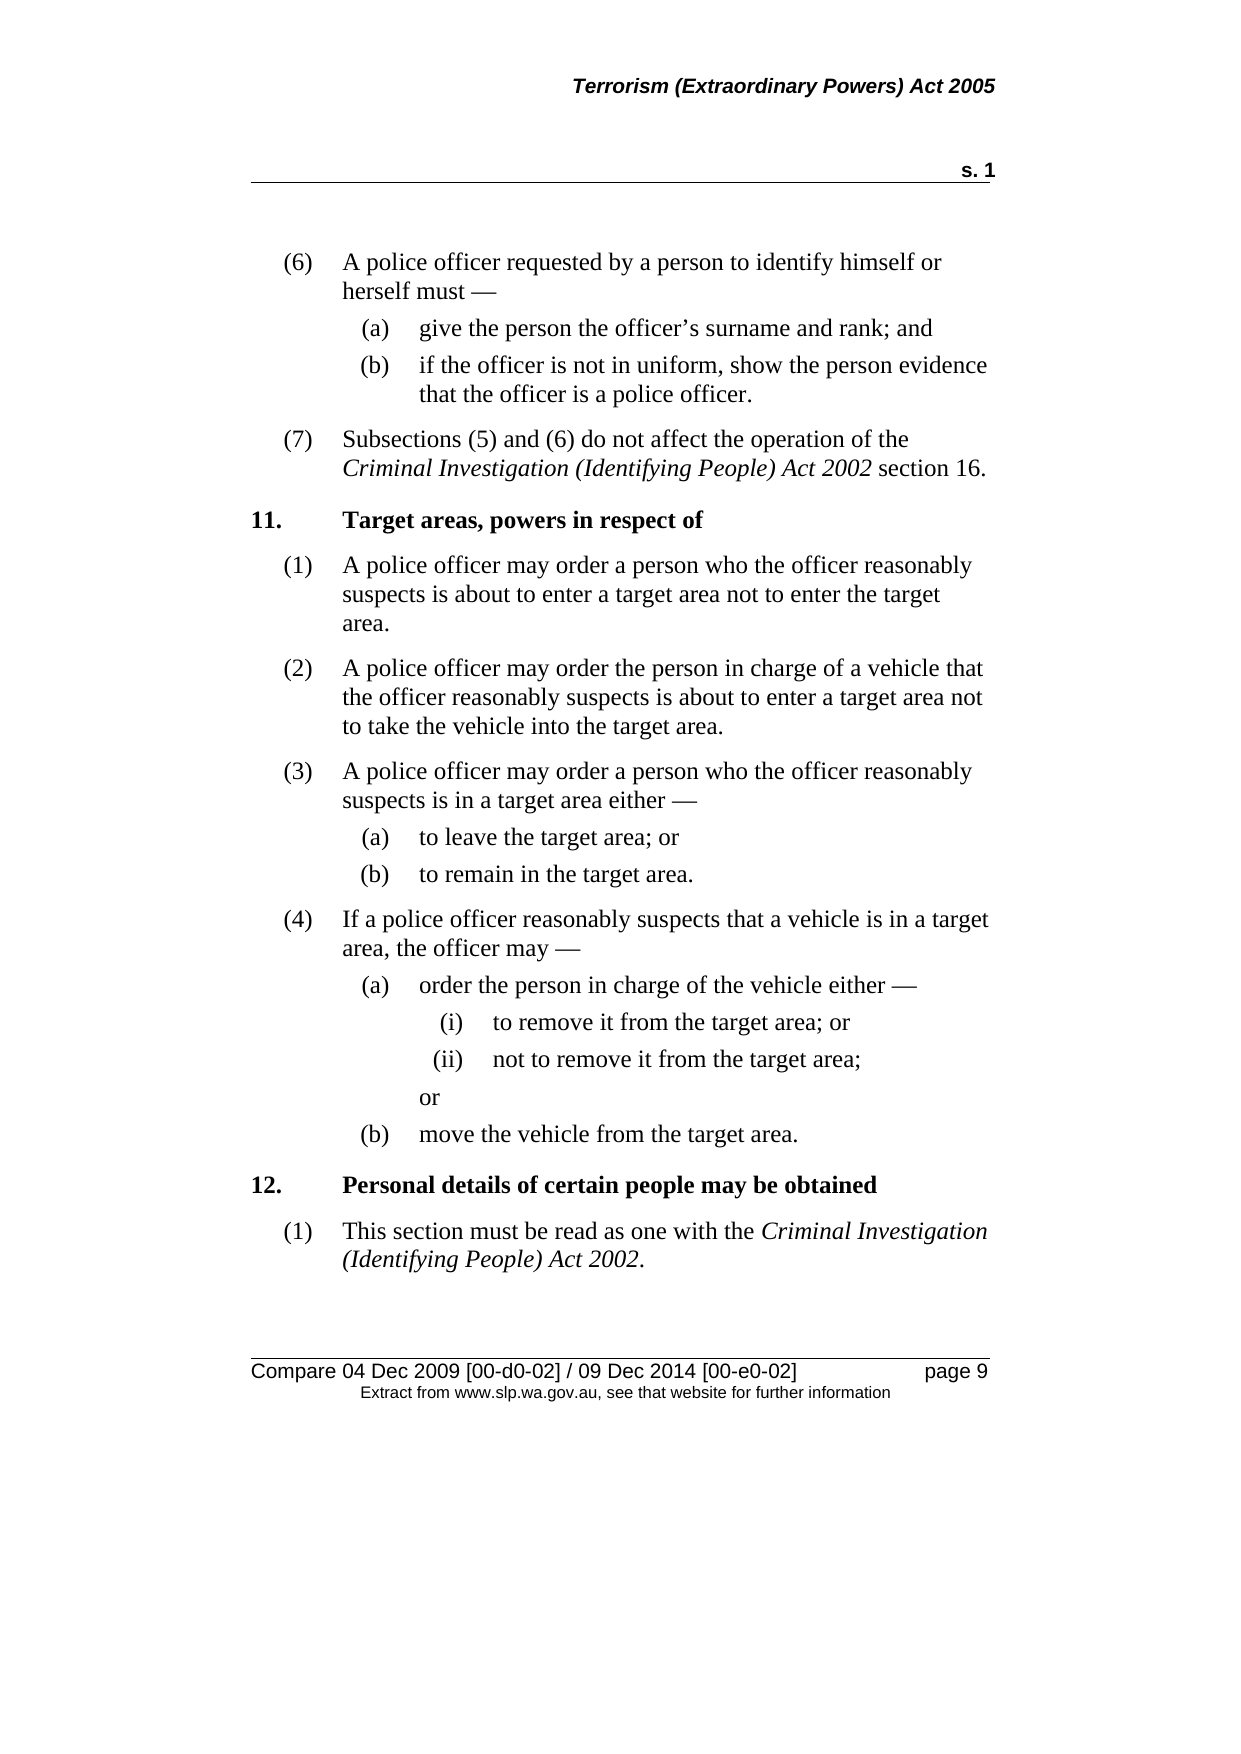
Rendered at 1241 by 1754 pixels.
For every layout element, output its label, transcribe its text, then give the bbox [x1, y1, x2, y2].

subtitle 11. Target areas, powers in respect of [251, 505, 990, 534]
text (3) A police officer may order a person who the officer reasonably suspects is in a target area either — [251, 756, 990, 814]
text (b) if the officer is not in uniform, show the person evidence that the officer is a police officer. [251, 350, 990, 408]
text (b) to remain in the target area. [251, 859, 990, 888]
text (a) give the person the officer’s surname and rank; and [251, 313, 990, 342]
text (ii) not to remove it from the target area; [251, 1044, 990, 1073]
text (4) If a police officer reasonably suspects that a vehicle is in a target area, the officer may — [251, 904, 990, 962]
text (a) to leave the target area; or [251, 822, 990, 851]
text (7) Subsections (5) and (6) do not affect the operation of the Criminal Investigation (Identifying People) Act 2002 section 16. [251, 424, 990, 482]
text or [251, 1082, 990, 1110]
text (2) A police officer may order the person in charge of a vehicle that the officer reasonably suspects is about to enter a target area not to take the vehicle into the target area. [251, 653, 990, 739]
text (i) to remove it from the target area; or [251, 1007, 990, 1036]
subtitle 12. Personal details of certain people may be obtained [251, 1170, 990, 1199]
text (1) This section must be read as one with the Criminal Investigation (Identifying People) Act 2002. [251, 1216, 990, 1273]
text (b) move the vehicle from the target area. [251, 1119, 990, 1147]
text (6) A police officer requested by a person to identify himself or herself must — [251, 247, 990, 305]
text (a) order the person in charge of the vehicle either — [251, 970, 990, 999]
text (1) A police officer may order a person who the officer reasonably suspects is about to enter a target area not to enter the target area. [251, 550, 990, 637]
